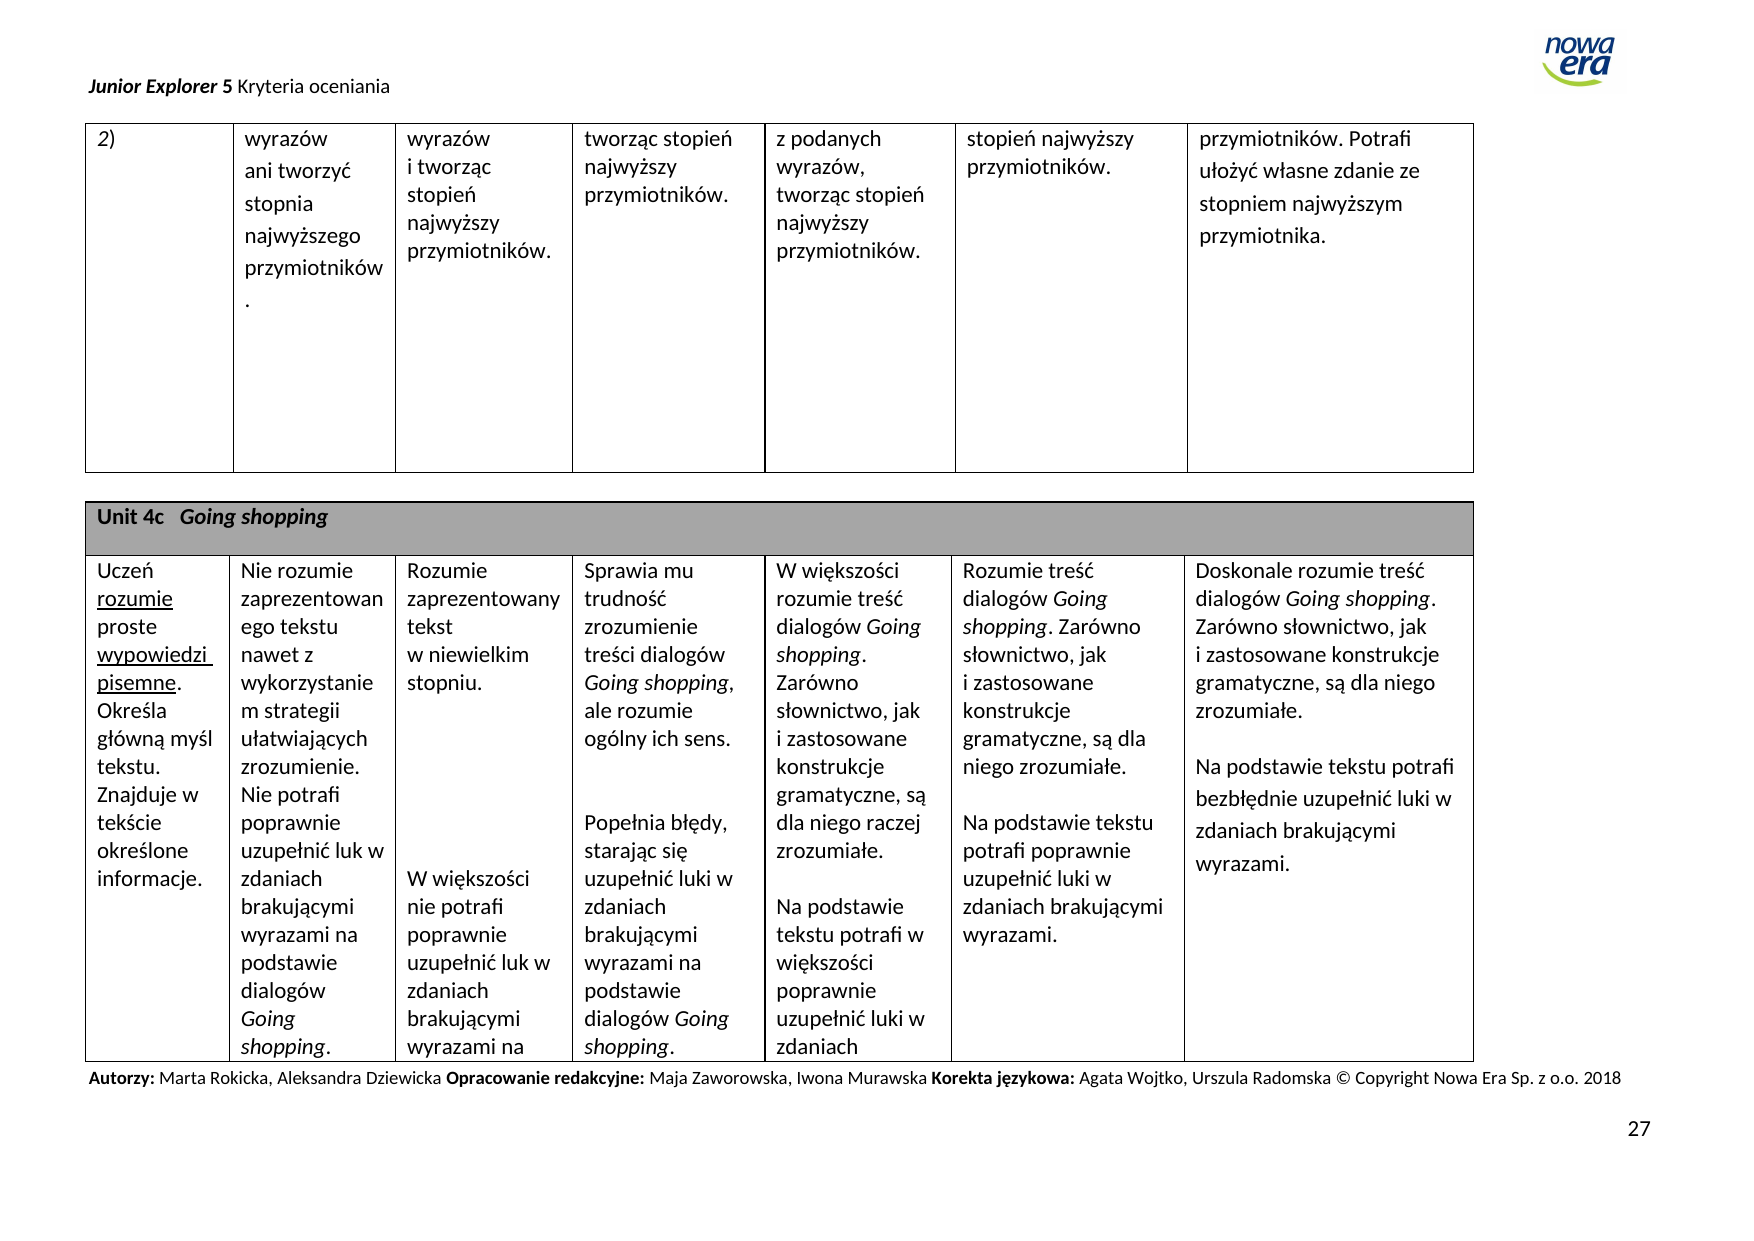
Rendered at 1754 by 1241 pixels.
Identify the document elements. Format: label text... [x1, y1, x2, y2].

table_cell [952, 556, 1184, 1061]
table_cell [766, 556, 951, 1061]
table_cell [234, 124, 395, 472]
table_header Unit 4c Going shopping [86, 503, 1473, 555]
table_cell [396, 556, 572, 1061]
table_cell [396, 124, 572, 472]
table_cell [230, 556, 395, 1061]
picture [1533, 29, 1628, 94]
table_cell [1188, 124, 1473, 472]
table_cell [86, 556, 229, 1061]
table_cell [956, 124, 1187, 472]
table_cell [1185, 556, 1473, 1061]
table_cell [573, 556, 764, 1061]
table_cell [86, 124, 233, 472]
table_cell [766, 124, 955, 472]
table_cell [573, 124, 764, 472]
